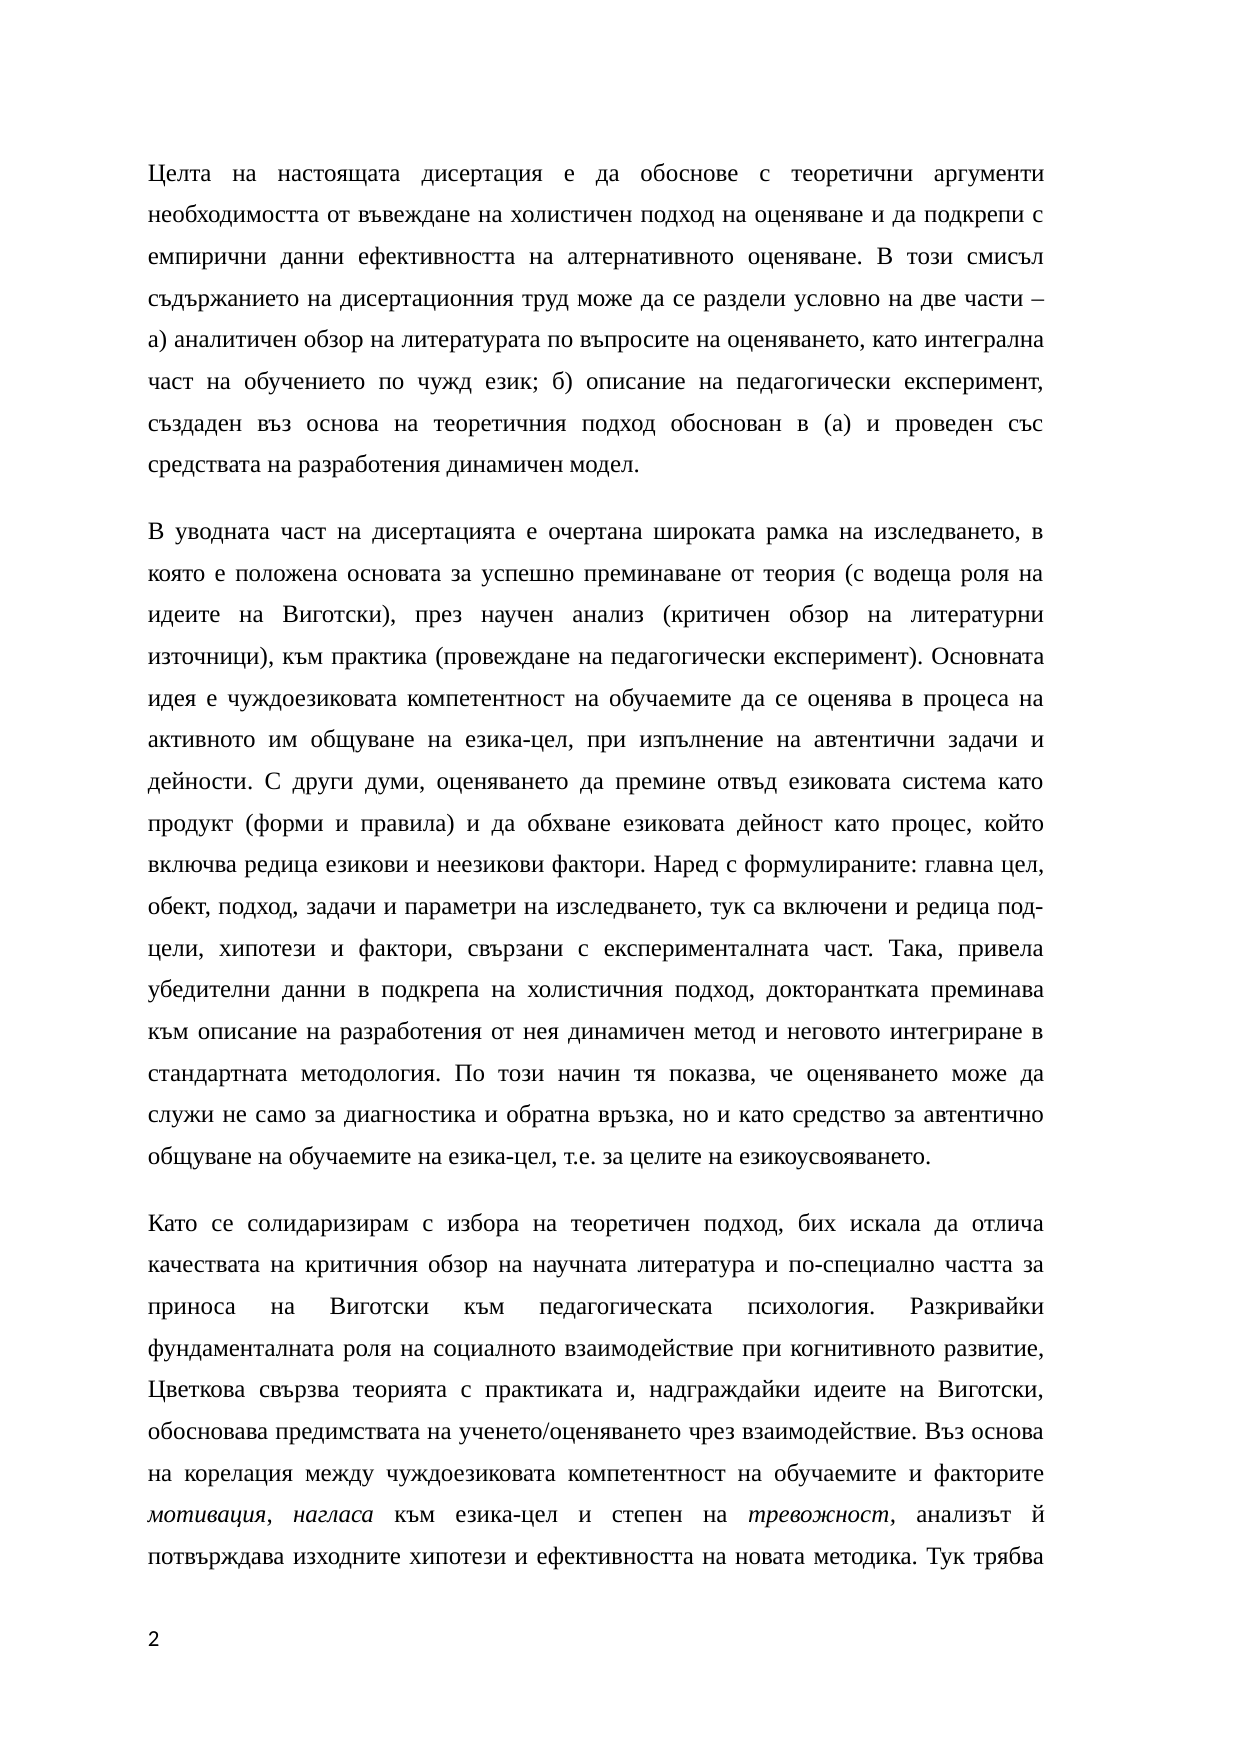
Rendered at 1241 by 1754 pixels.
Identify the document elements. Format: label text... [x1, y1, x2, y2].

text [148, 1198, 1045, 1573]
text В уводната част на дисертацията е очертана широката рамка на изследването, в която е положена основата за успешно преминаване от теория (с водеща роля на идеите на Виготски), през научен анализ (критичен обзор на литературни източници), към практика (провеждане на педагогически експеримент). Основната идея е чуждоезиковата компетентност на обучаемите да се оценява в процеса на активното им общуване на езика-цел, при изпълнение на автентични задачи и дейности. С други думи, оценяването да премине отвъд езиковата система като продукт (форми и правила) и да обхване езиковата дейност като процес, който включва редица езикови и неезикови фактори. Наред с формулираните: главна цел, обект, подход, задачи и параметри на изследването, тук са включени и редица под-цели, хипотези и фактори, свързани с експерименталната част. Така, привела убедителни данни в подкрепа на холистичния подход, докторантката преминава към описание на разработения от нея динамичен метод и неговото интегриране в стандартната методология. По този начин тя показва, че оценяването може да служи не само за диагностика и обратна връзка, но и като средство за автентично общуване на обучаемите на езика-цел, т.е. за целите на езикоусвояването. [148, 506, 1045, 1173]
text Целта на настоящата дисертация е да обоснове с теоретични аргументи необходимостта от въвеждане на холистичен подход на оценяване и да подкрепи с емпирични данни ефективността на алтернативното оценяване. В този смисъл съдържанието на дисертационния труд може да се раздели условно на две части – а) аналитичен обзор на литературата по въпросите на оценяването, като интегрална част на обучението по чужд език; б) описание на педагогически експеримент, създаден въз основа на теоретичния подход обоснован в (а) и проведен със средствата на разработения динамичен модел. [148, 148, 1045, 481]
